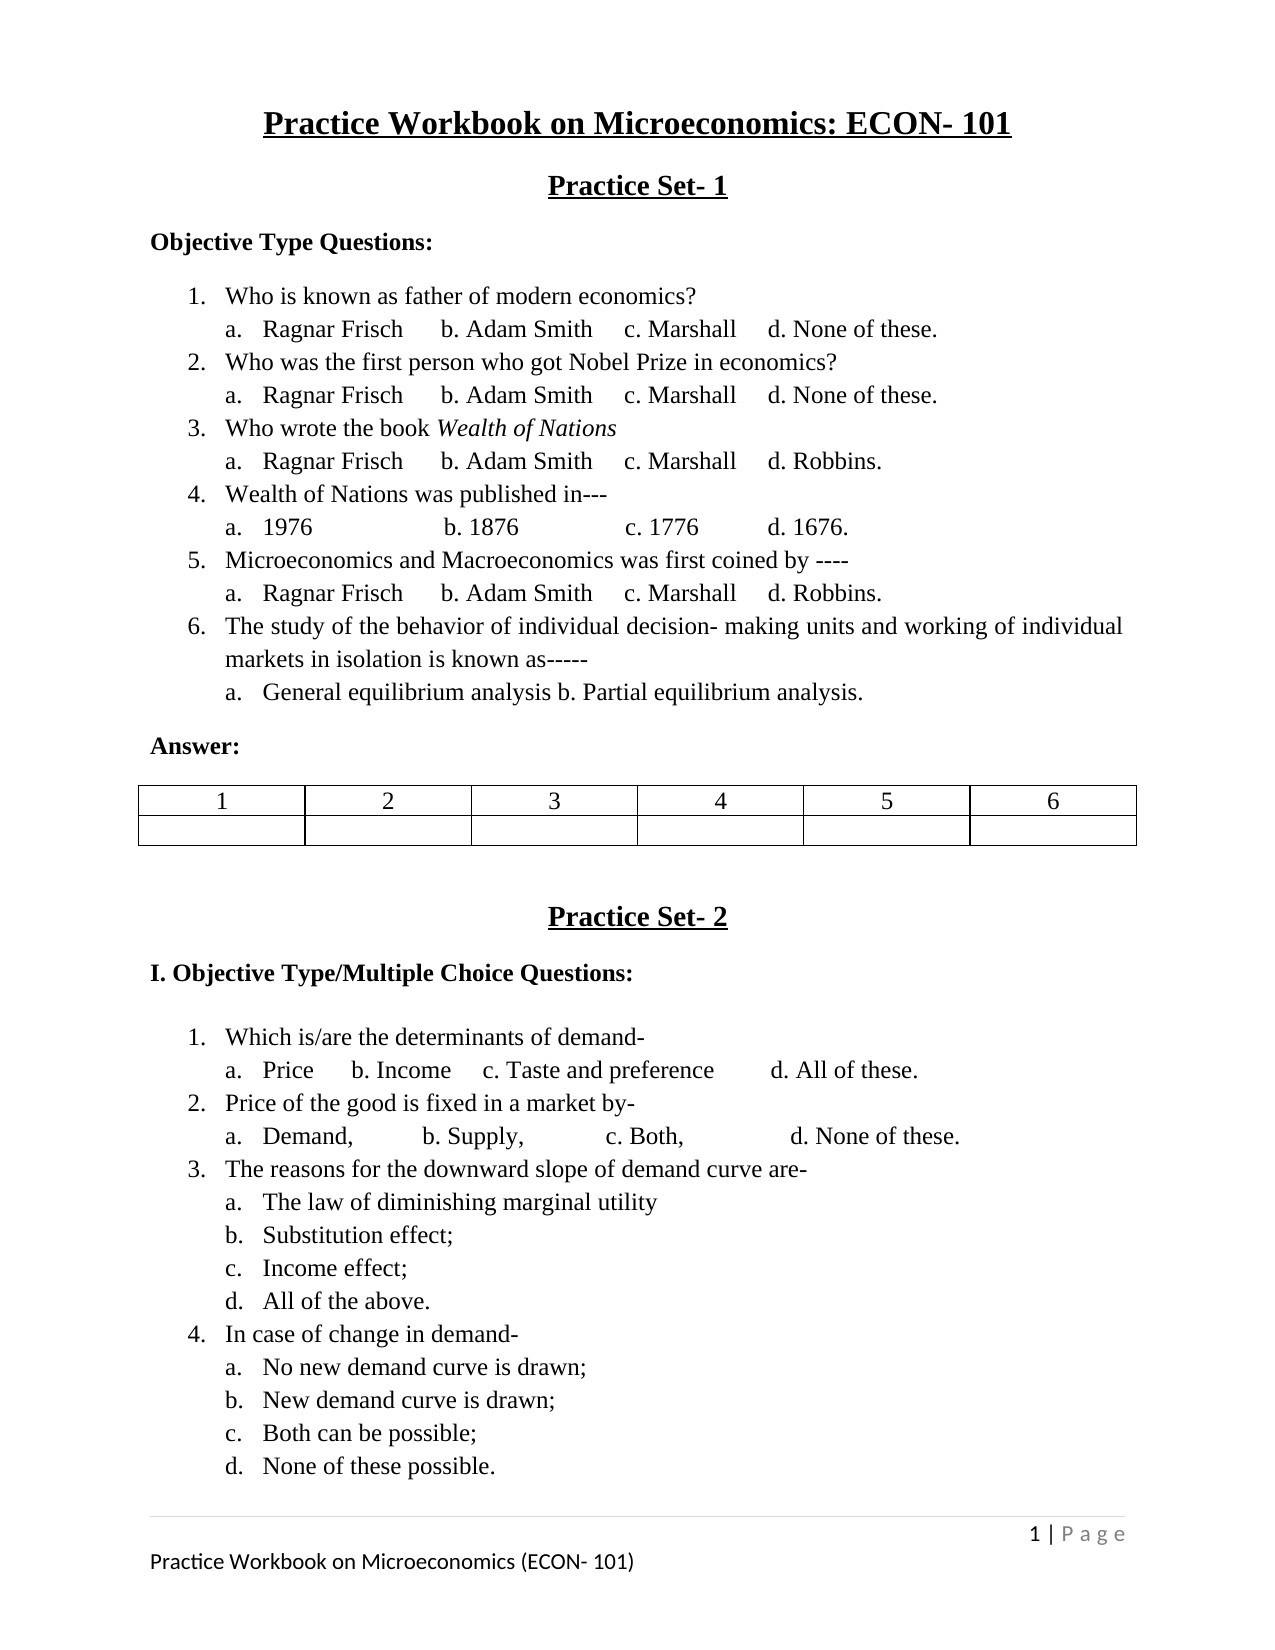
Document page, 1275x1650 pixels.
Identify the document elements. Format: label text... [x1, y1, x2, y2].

list General equilibrium analysis b. Partial equilibrium analysis. [225, 677, 1125, 706]
table_cell [804, 816, 969, 845]
table_cell [472, 816, 637, 845]
table_cell [638, 816, 803, 845]
list The reasons for the downward slope of demand curve are- [187, 1154, 1125, 1183]
list Microeconomics and Macroeconomics was first coined by ---- [187, 545, 1125, 574]
text Practice Set- 2 [150, 899, 1125, 932]
text Practice Set- 1 [150, 168, 1125, 202]
table_header 3 [472, 786, 637, 815]
table_header 4 [638, 786, 803, 815]
list None of these possible. [225, 1451, 1125, 1480]
list Who wrote the book Wealth of Nations [187, 413, 1125, 442]
list In case of change in demand- [187, 1319, 1125, 1348]
list Who was the first person who got Nobel Prize in economics? [187, 347, 1125, 376]
list Ragnar Frisch b. Adam Smith c. Marshall d. None of these. [225, 380, 1125, 409]
table_cell [139, 816, 304, 845]
list Price of the good is fixed in a market by- [187, 1088, 1125, 1117]
list Income effect; [225, 1253, 1125, 1282]
list Ragnar Frisch b. Adam Smith c. Marshall d. Robbins. [225, 578, 1125, 607]
list The study of the behavior of individual decision- making units and working of individual markets in isolation is known as----- [187, 611, 1125, 673]
list New demand curve is drawn; [225, 1385, 1125, 1414]
list Both can be possible; [225, 1418, 1125, 1447]
table_cell [306, 816, 471, 845]
list All of the above. [225, 1286, 1125, 1315]
table_header 2 [306, 786, 471, 815]
list No new demand curve is drawn; [225, 1352, 1125, 1381]
text I. Objective Type/Multiple Choice Questions: [150, 958, 1125, 987]
list Wealth of Nations was published in--- [187, 479, 1125, 508]
text Practice Workbook on Microeconomics: ECON- 101 [150, 103, 1125, 141]
list 1976 b. 1876 c. 1776 d. 1676. [225, 512, 1125, 541]
table_header 6 [971, 786, 1136, 815]
list The law of diminishing marginal utility [225, 1187, 1125, 1216]
table_header 1 [139, 786, 304, 815]
list Substitution effect; [225, 1220, 1125, 1249]
list Ragnar Frisch b. Adam Smith c. Marshall d. Robbins. [225, 446, 1125, 475]
list Ragnar Frisch b. Adam Smith c. Marshall d. None of these. [225, 314, 1125, 343]
text Answer: [150, 731, 1125, 760]
table_header 5 [804, 786, 969, 815]
list Which is/are the determinants of demand- [187, 1022, 1125, 1051]
text Objective Type Questions: [150, 227, 1125, 256]
list Price b. Income c. Taste and preference d. All of these. [225, 1055, 1125, 1084]
table_cell [971, 816, 1136, 845]
list Demand, b. Supply, c. Both, d. None of these. [225, 1121, 1125, 1150]
list Who is known as father of modern economics? [187, 281, 1125, 310]
